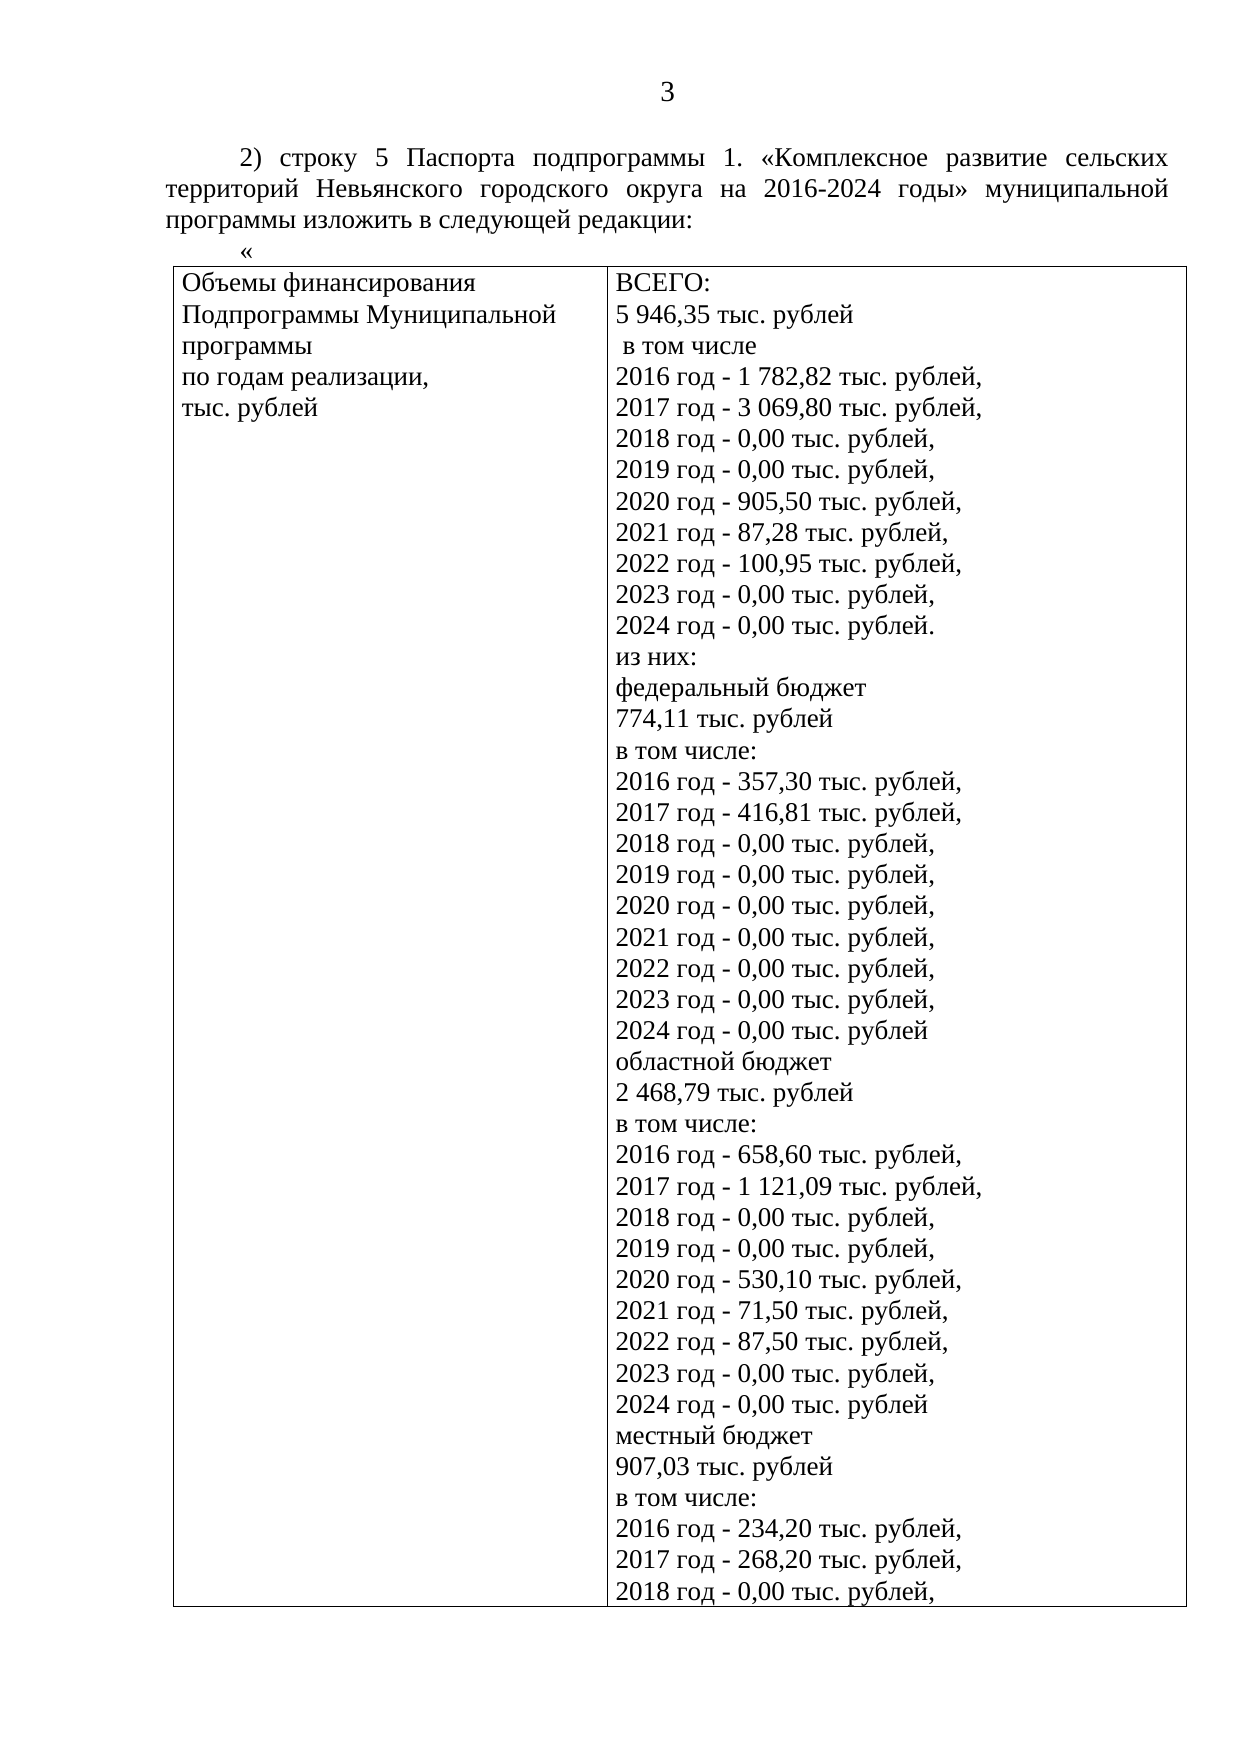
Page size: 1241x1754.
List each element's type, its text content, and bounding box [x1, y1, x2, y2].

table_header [608, 267, 1186, 1606]
text 2) строку 5 Паспорта подпрограммы 1. «Комплексное развитие сельских территорий Невьянского городского округа на 2016-2024 годы» муниципальной программы изложить в следующей редакции: [165, 141, 1169, 234]
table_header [174, 267, 607, 1606]
text « [165, 234, 1169, 266]
